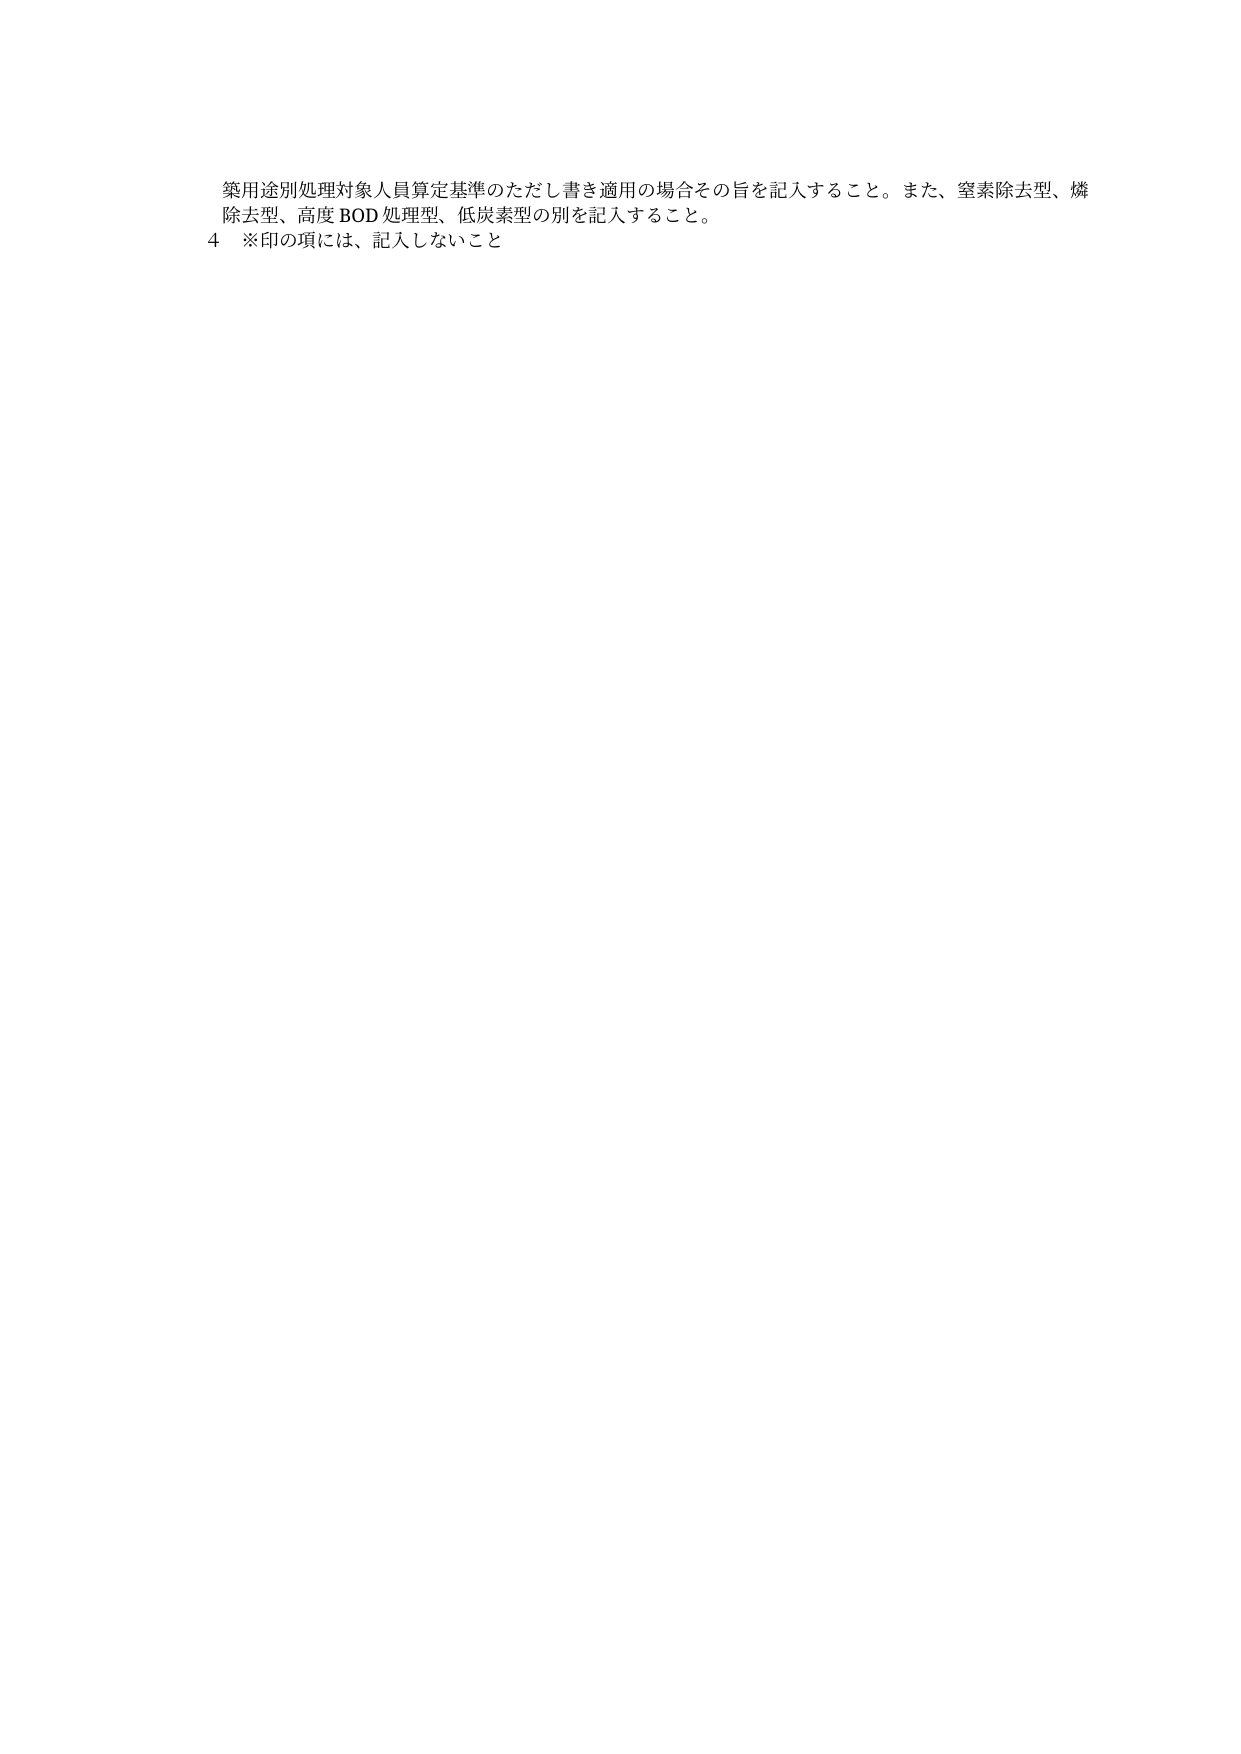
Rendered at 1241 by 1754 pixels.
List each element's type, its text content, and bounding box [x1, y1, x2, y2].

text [148, 177, 1092, 227]
text ４ ※印の項には、記入しないこと [148, 227, 1092, 252]
